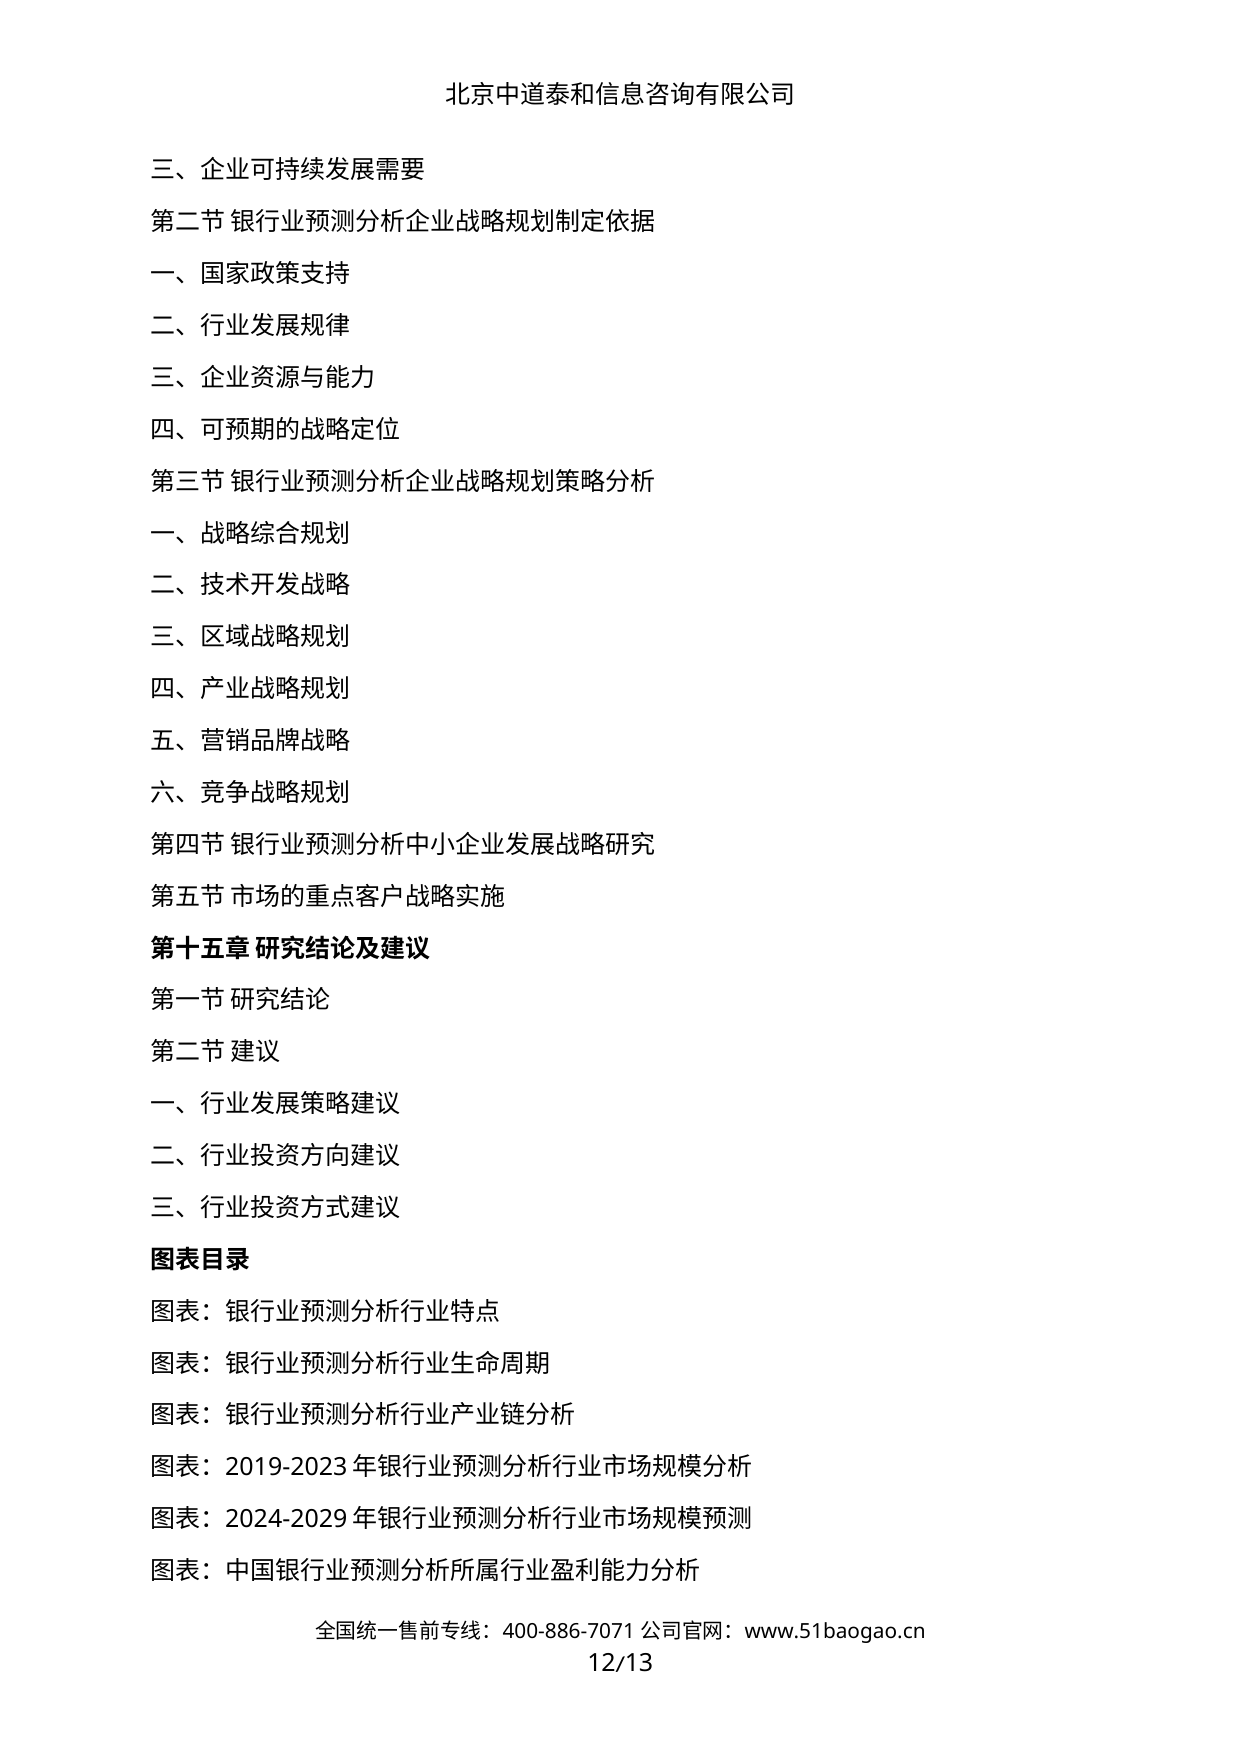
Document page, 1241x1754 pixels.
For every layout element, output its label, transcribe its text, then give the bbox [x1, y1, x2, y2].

text 二、行业投资方向建议 [150, 1136, 1090, 1172]
text 图表：2024-2029年银行业预测分析行业市场规模预测 [150, 1499, 1090, 1535]
text 第十五章 研究结论及建议 [150, 928, 1090, 964]
text 图表：2019-2023年银行业预测分析行业市场规模分析 [150, 1447, 1090, 1483]
text 三、企业资源与能力 [150, 357, 1090, 394]
text 六、竞争战略规划 [150, 772, 1090, 809]
text 三、区域战略规划 [150, 617, 1090, 653]
text 一、战略综合规划 [150, 513, 1090, 549]
text 图表目录 [150, 1239, 1090, 1276]
text 二、技术开发战略 [150, 565, 1090, 601]
text 第二节 建议 [150, 1032, 1090, 1068]
text 第五节 市场的重点客户战略实施 [150, 876, 1090, 912]
text 三、企业可持续发展需要 [150, 150, 1090, 186]
text 图表：银行业预测分析行业特点 [150, 1291, 1090, 1327]
text 第三节 银行业预测分析企业战略规划策略分析 [150, 461, 1090, 497]
text 图表：中国银行业预测分析所属行业盈利能力分析 [150, 1551, 1090, 1587]
text 一、国家政策支持 [150, 254, 1090, 290]
text 第二节 银行业预测分析企业战略规划制定依据 [150, 202, 1090, 238]
text 五、营销品牌战略 [150, 721, 1090, 757]
text 第四节 银行业预测分析中小企业发展战略研究 [150, 824, 1090, 861]
text 四、产业战略规划 [150, 669, 1090, 705]
text 一、行业发展策略建议 [150, 1084, 1090, 1120]
text 四、可预期的战略定位 [150, 409, 1090, 446]
text 三、行业投资方式建议 [150, 1187, 1090, 1224]
text 图表：银行业预测分析行业生命周期 [150, 1343, 1090, 1379]
text 图表：银行业预测分析行业产业链分析 [150, 1395, 1090, 1431]
text 第一节 研究结论 [150, 980, 1090, 1016]
text 二、行业发展规律 [150, 306, 1090, 342]
